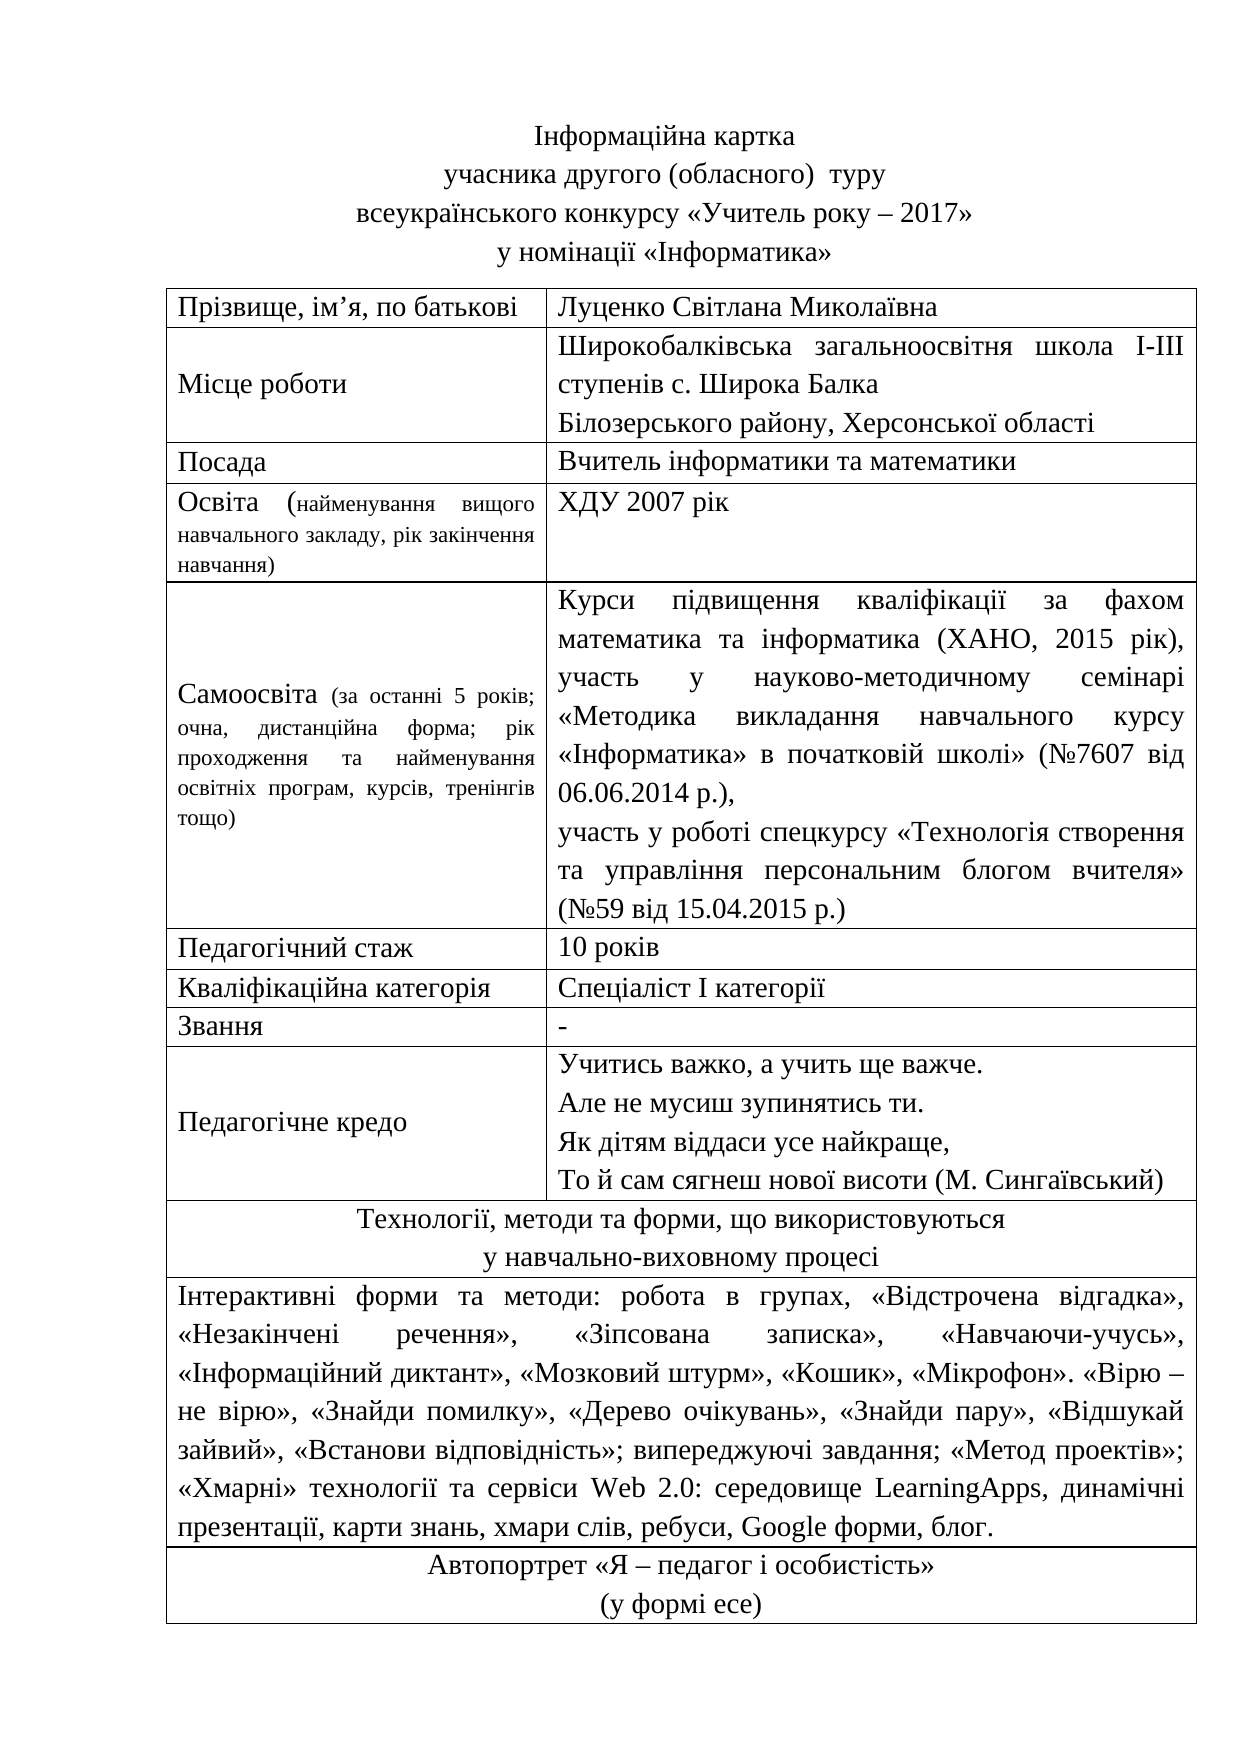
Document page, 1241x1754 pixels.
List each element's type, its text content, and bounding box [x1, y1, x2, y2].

text всеукраїнського конкурсу «Учитель року – 2017» [177, 195, 1152, 229]
table_cell Вчитель інформатики та математики [547, 443, 1196, 483]
table_cell Курси підвищення кваліфікації за фахом математика та інформатика (ХАНО, 2015 рік), участь у науково-методичному семінарі «Методика викладання навчального курсу «Інформатика» в початковій школі» (№7607 від 06.06.2014 р.), участь у роботі спецкурсу «Технологія створення та управління персональним блогом вчителя» (№59 від 15.04.2015 р.) [547, 583, 1196, 928]
table_cell Широкобалківська загальноосвітня школа І-ІІІ ступенів с. Широка Балка Білозерського району, Херсонської області [547, 328, 1196, 442]
table_cell Спеціаліст І категорії [547, 970, 1196, 1007]
table_cell Освіта (найменування вищого навчального закладу, рік закінчення навчання) [167, 484, 546, 581]
text Інформаційна картка [177, 118, 1152, 152]
text у номінації «Інформатика» [177, 234, 1152, 267]
table_header Прізвище, ім’я, по батькові [167, 289, 546, 327]
table_cell Педагогічне кредо [167, 1047, 546, 1200]
table_cell Педагогічний стаж [167, 929, 546, 969]
table_cell Звання [167, 1008, 546, 1046]
table_cell Технології, методи та форми, що використовуються у навчально-виховному процесі [167, 1201, 1196, 1277]
table_header Луценко Світлана Миколаївна [547, 289, 1196, 327]
table_cell ХДУ 2007 рік [547, 484, 1196, 581]
table_cell 10 років [547, 929, 1196, 969]
text учасника другого (обласного) туру [177, 157, 1152, 190]
table_cell Учитись важко, а учить ще важче. Але не мусиш зупинятись ти. Як дітям віддаси усе найкраще, То й сам сягнеш нової висоти (М. Сингаївський) [547, 1047, 1196, 1200]
table_cell Посада [167, 443, 546, 483]
table_cell - [547, 1008, 1196, 1046]
table_cell Інтерактивні форми та методи: робота в групах, «Відстрочена відгадка», «Незакінчені речення», «Зіпсована записка», «Навчаючи-учусь», «Інформаційний диктант», «Мозковий штурм», «Кошик», «Мікрофон». «Вірю – не вірю», «Знайди помилку», «Дерево очікувань», «Знайди пару», «Відшукай зайвий», «Встанови відповідність»; випереджуючі завдання; «Метод проектів»; «Хмарні» технології та сервіси Web 2.0: середовище LearningApps, динамічні презентації, карти знань, хмари слів, ребуси, Google форми, блог. [167, 1278, 1196, 1546]
table_cell Кваліфікаційна категорія [167, 970, 546, 1007]
table_cell Автопортрет «Я – педагог і особистість» (у формі есе) [167, 1548, 1196, 1623]
table_cell Самоосвіта (за останні 5 років; очна, дистанційна форма; рік проходження та найменування освітніх програм, курсів, тренінгів тощо) [167, 583, 546, 928]
table_cell Місце роботи [167, 328, 546, 442]
